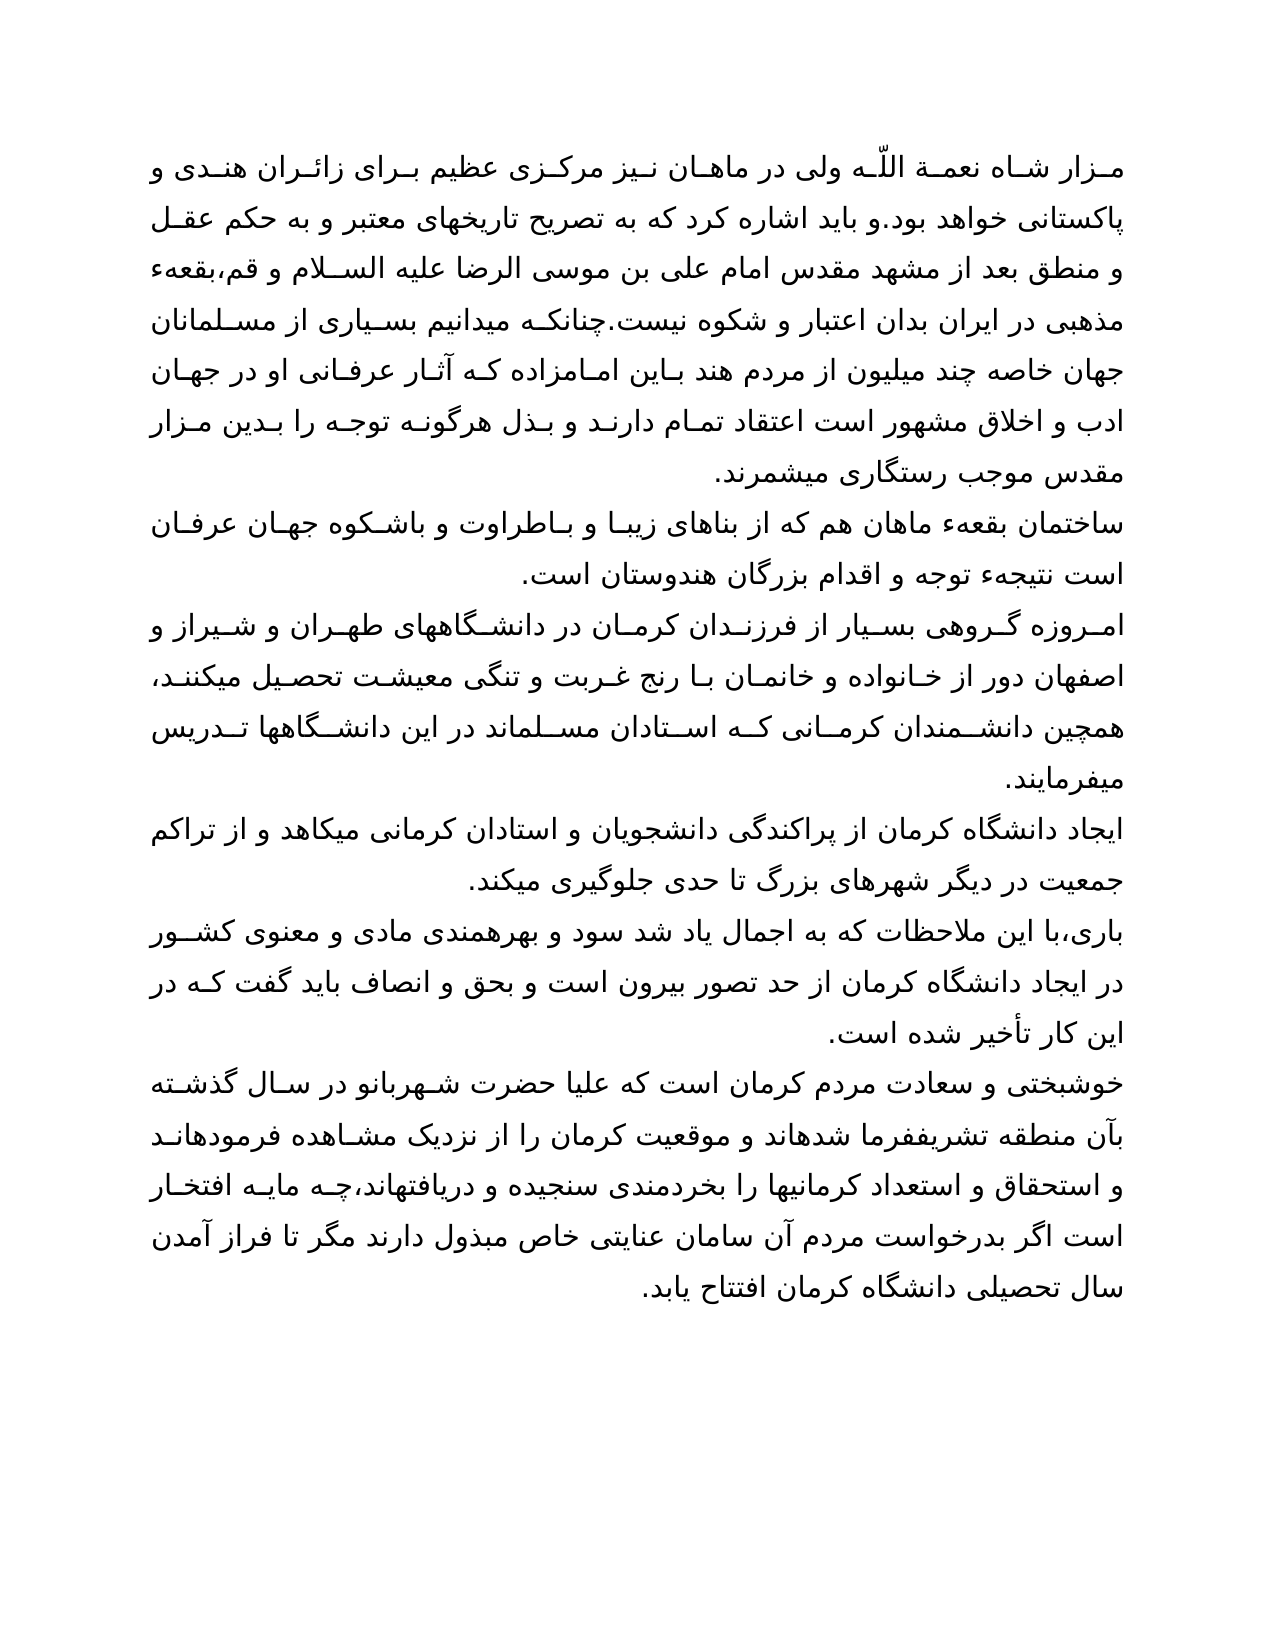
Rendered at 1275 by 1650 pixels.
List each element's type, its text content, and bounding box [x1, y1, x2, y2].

text باری،با این ملاحظات که به اجمال یاد شد سود و بهره‏مندی مادی و معنوی‏ کشور در ایجاد دانشگاه کرمان از حد تصور بیرون است و بحق و انصاف باید گفت‏ که در این کار تأخیر شده است. [150, 914, 1125, 1050]
text ایجاد دانشگاه کرمان از پراکندگی دانشجویان و استادان کرمانی می‏کاهد و از تراکم جمعیت در دیگر شهرهای بزرگ تا حدی جلوگیری می‏کند. [150, 812, 1125, 897]
text خوش‏بختی و سعادت مردم کرمان است که علیا حضرت شهربانو در سال گذشته‏ بآن منطقه تشریف‏فرما شده‏اند و موقعیت کرمان را از نزدیک مشاهده فرموده‏اند و استحقاق و استعداد کرمانی‏ها را بخردمندی سنجیده و دریافته‏اند،چه مایه افتخار است اگر بدرخواست مردم آن سامان عنایتی خاص مبذول دارند مگر تا فراز آمدن‏ سال تحصیلی دانشگاه کرمان افتتاح یابد. [150, 1067, 1125, 1304]
text ساختمان بقعهء ماهان هم که از بناهای زیبا و باطراوت و باشکوه جهان عرفان است‏ نتیجهء توجه و اقدام بزرگان هندوستان است. [150, 507, 1125, 591]
text مزار شاه نعمة اللّه ولی در ماهان نیز مرکزی عظیم برای زائران هندی و پاکستانی‏ خواهد بود.و باید اشاره کرد که به تصریح تاریخ‏های معتبر و به حکم عقل و منطق‏ بعد از مشهد مقدس امام علی بن موسی الرضا علیه السلام و قم،بقعهء مذهبی در ایران بدان‏ اعتبار و شکوه نیست.چنانکه می‏دانیم بسیاری از مسلمانان جهان خاصه چند میلیون از مردم هند باین امام‏زاده که آثار عرفانی او در جهان ادب و اخلاق مشهور است اعتقاد تمام دارند و بذل هرگونه توجه را بدین مزار مقدس موجب رستگاری می‏شمرند. [150, 150, 1125, 489]
text امروزه گروهی بسیار از فرزندان کرمان در دانشگاه‏های طهران و شیراز و اصفهان دور از خانواده و خانمان با رنج غربت و تنگی معیشت تحصیل میکنند، همچین دانشمندان کرمانی که استادان مسلم‏اند در این دانشگاه‏ها تدریس می‏فرمایند. [150, 608, 1125, 795]
